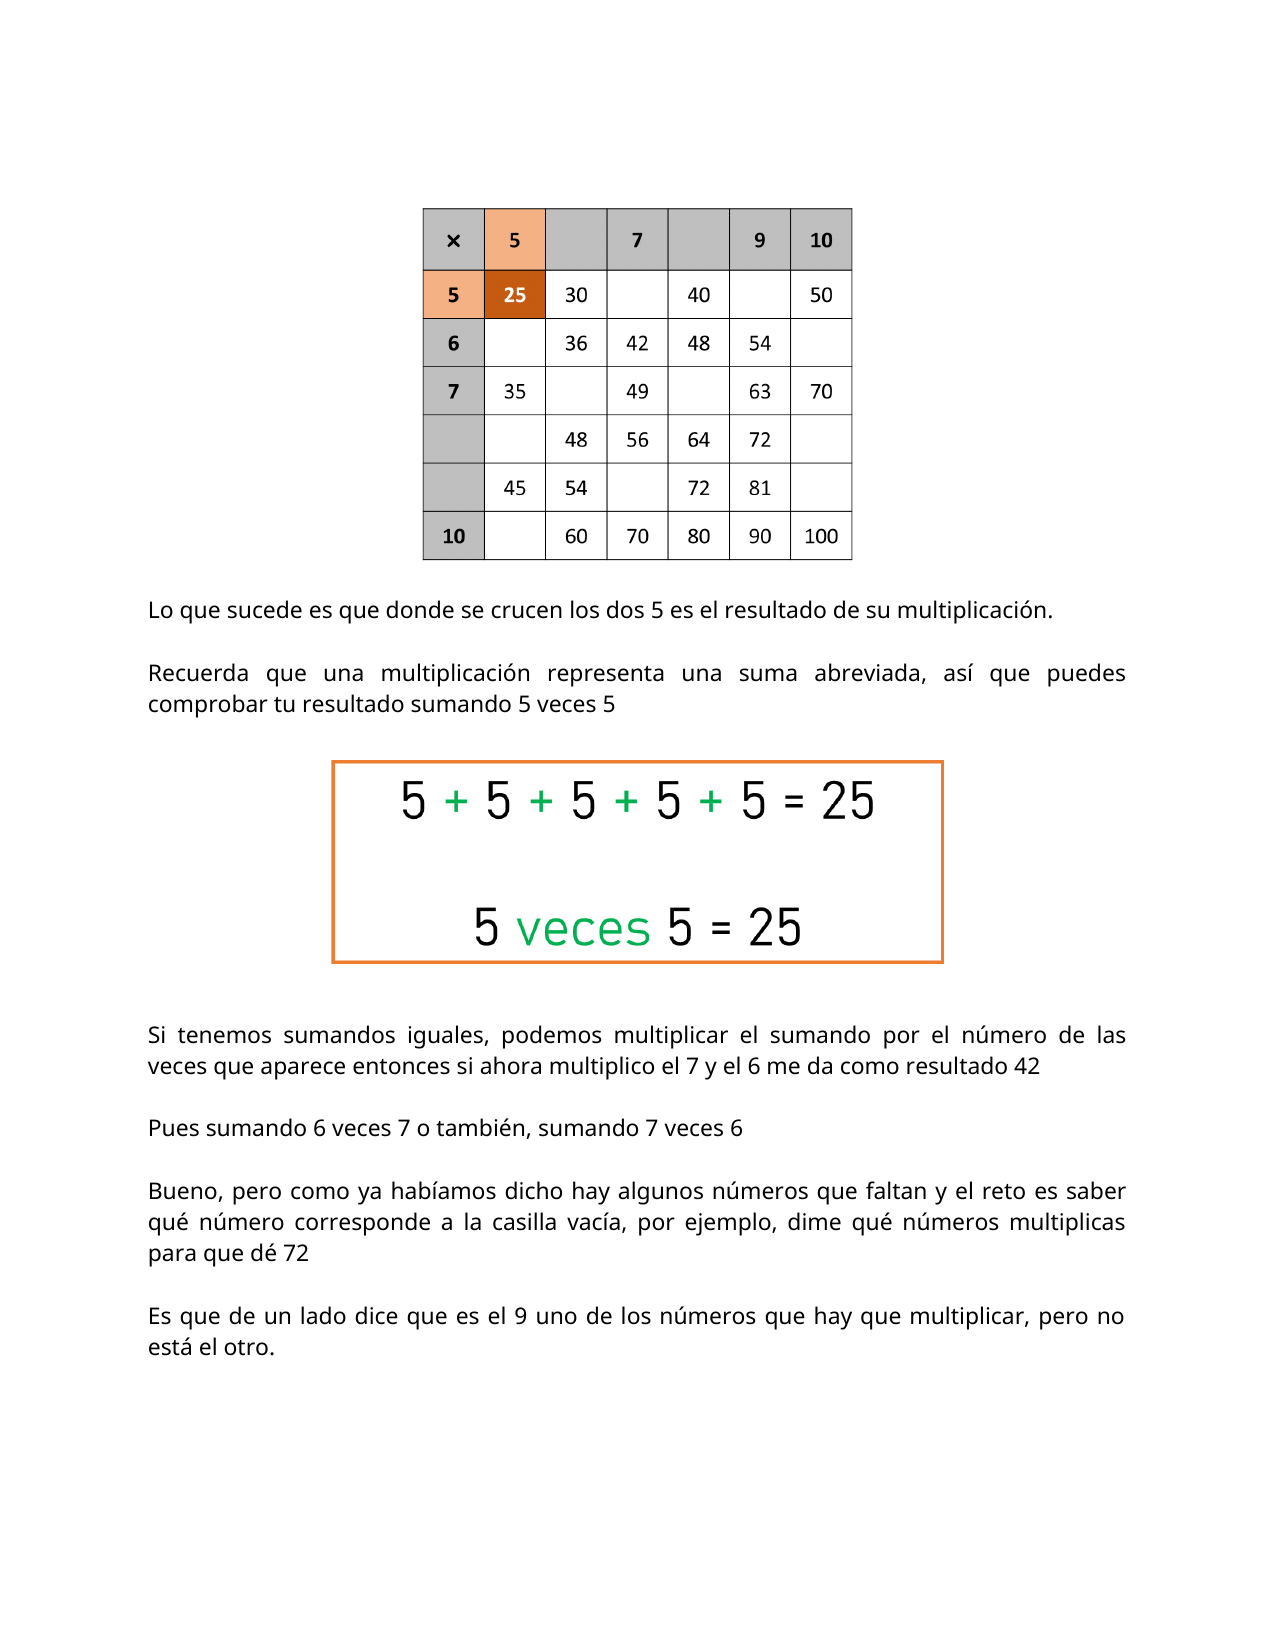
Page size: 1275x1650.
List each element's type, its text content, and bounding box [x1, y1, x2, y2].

text Si tenemos sumandos iguales, podemos multiplicar el sumando por el número de las veces que aparece entonces si ahora multiplico el 7 y el 6 me da como resultado 42 [148, 1019, 1127, 1081]
text Bueno, pero como ya habíamos dicho hay algunos números que faltan y el reto es saber qué número corresponde a la casilla vacía, por ejemplo, dime qué números multiplicas para que dé 72 [148, 1175, 1127, 1269]
text Recuerda que una multiplicación representa una suma abreviada, así que puedes comprobar tu resultado sumando 5 veces 5 [148, 657, 1127, 719]
picture [331, 750, 944, 988]
picture [422, 208, 853, 563]
text Lo que sucede es que donde se crucen los dos 5 es el resultado de su multiplicación. [148, 594, 1127, 625]
text Pues sumando 6 veces 7 o también, sumando 7 veces 6 [148, 1112, 1127, 1144]
text Es que de un lado dice que es el 9 uno de los números que hay que multiplicar, pero no está el otro. [148, 1300, 1127, 1362]
